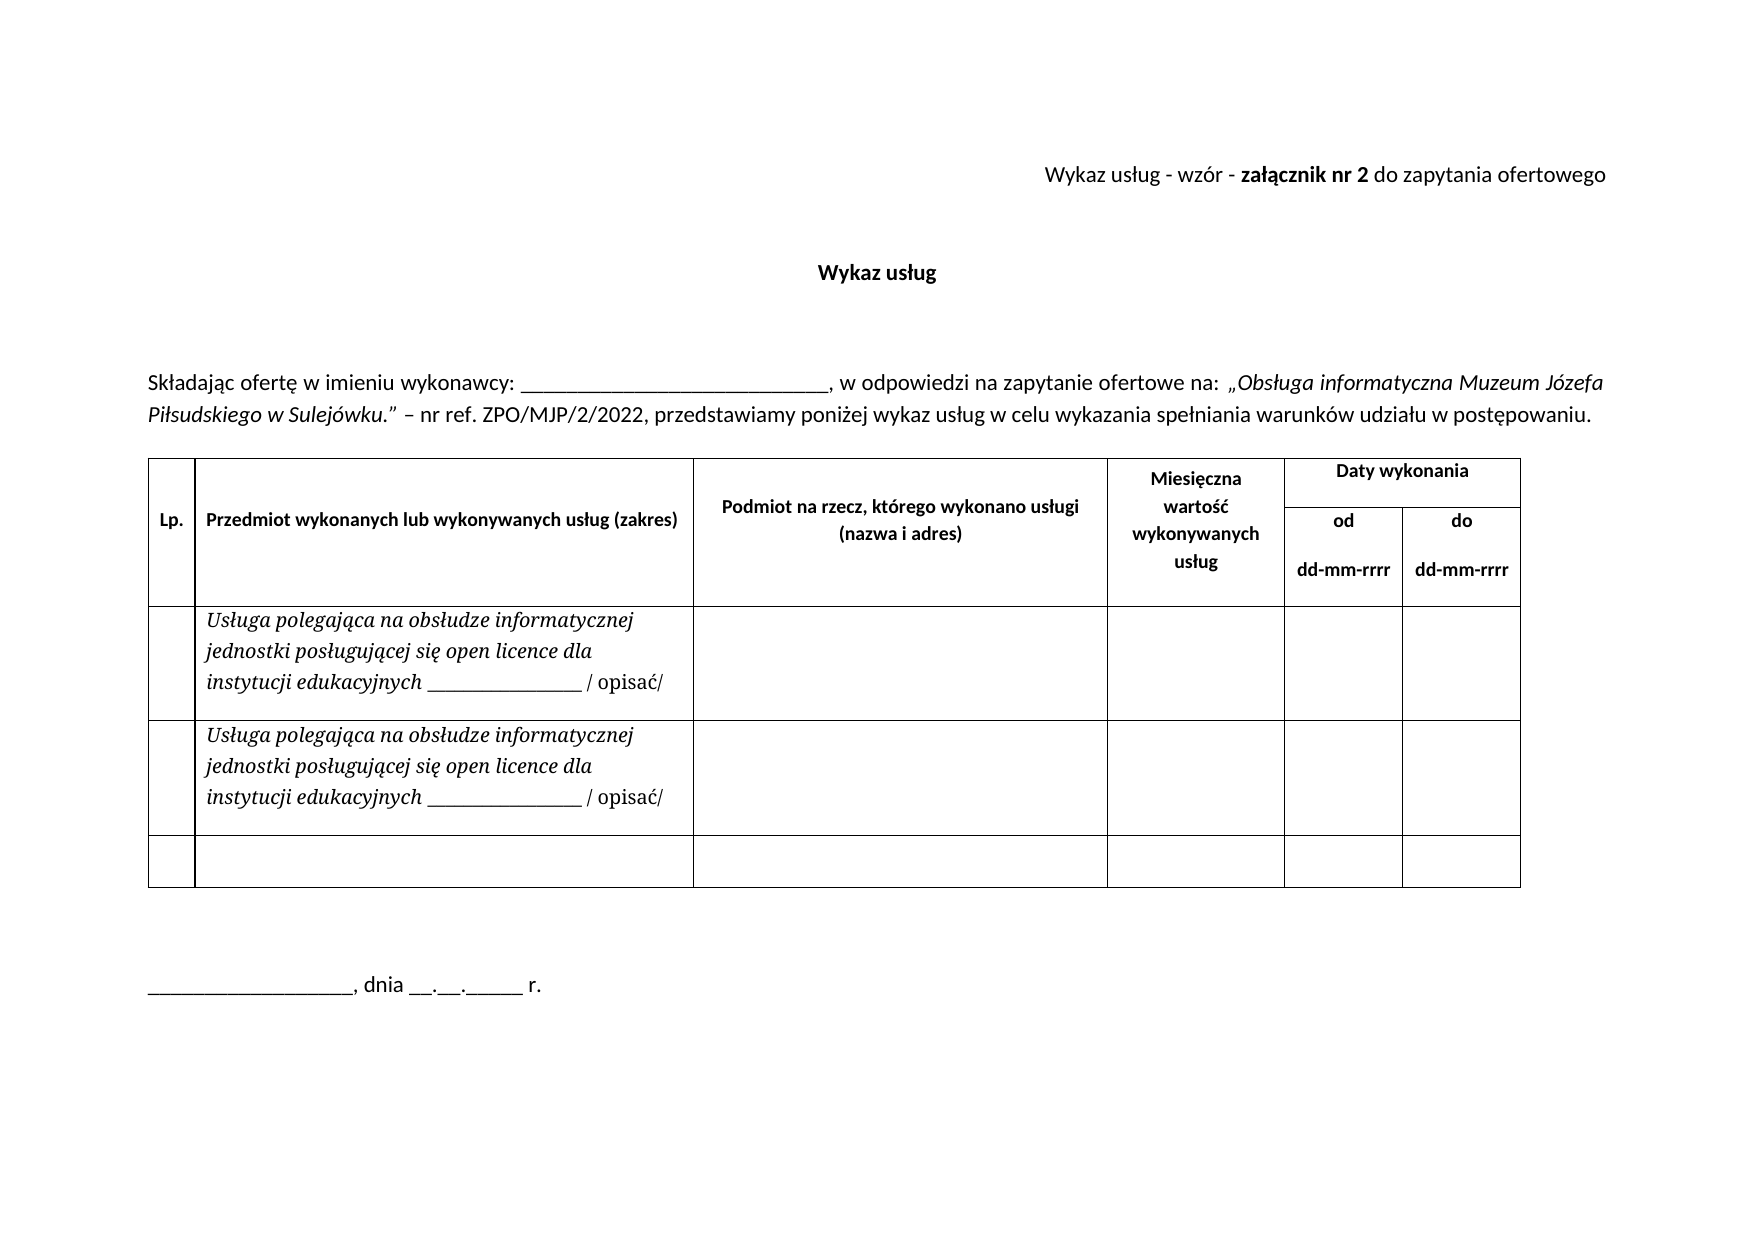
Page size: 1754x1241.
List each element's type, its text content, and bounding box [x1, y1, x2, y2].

text Składając ofertę w imieniu wykonawcy: ___________________________, w odpowiedzi na zapytanie ofertowe na: „Obsługa informatyczna Muzeum Józefa Piłsudskiego w Sulejówku.” – nr ref. ZPO/MJP/2/2022, przedstawiamy poniżej wykaz usług w celu wykazania spełniania warunków udziału w postępowaniu. [148, 368, 1606, 428]
text Wykaz usług - wzór - załącznik nr 2 do zapytania ofertowego [259, 160, 1606, 188]
table_cell Usługa polegająca na obsłudze informatycznej jednostki posługującej się open licence dla instytucji edukacyjnych _________________ / opisać/ [196, 721, 693, 835]
table_cell [196, 836, 693, 887]
table_cell [149, 836, 194, 887]
table_header Daty wykonania [1285, 459, 1520, 507]
table_cell [1403, 721, 1520, 835]
table_header Lp. [149, 459, 194, 606]
table_cell [1108, 836, 1284, 887]
table_cell od dd-mm-rrrr [1285, 508, 1402, 606]
table_cell [1403, 836, 1520, 887]
table_cell [1285, 721, 1402, 835]
table_cell [1403, 607, 1520, 720]
text __________________, dnia __.__._____ r. [148, 970, 1606, 998]
table_cell [1285, 836, 1402, 887]
table_header Miesięczna wartość wykonywanych usług [1108, 459, 1284, 606]
table_cell [1285, 607, 1402, 720]
table_header Podmiot na rzecz, którego wykonano usługi (nazwa i adres) [694, 459, 1107, 606]
table_cell do dd-mm-rrrr [1403, 508, 1520, 606]
table_cell [694, 721, 1107, 835]
table_cell Usługa polegająca na obsłudze informatycznej jednostki posługującej się open licence dla instytucji edukacyjnych _________________ / opisać/ [196, 607, 693, 720]
table_cell [1108, 607, 1284, 720]
table_cell [694, 836, 1107, 887]
table_cell [149, 607, 194, 720]
table_cell [149, 721, 194, 835]
table_cell [694, 607, 1107, 720]
table_header Przedmiot wykonanych lub wykonywanych usług (zakres) [196, 459, 693, 606]
text Wykaz usług [148, 258, 1606, 286]
table_cell [1108, 721, 1284, 835]
